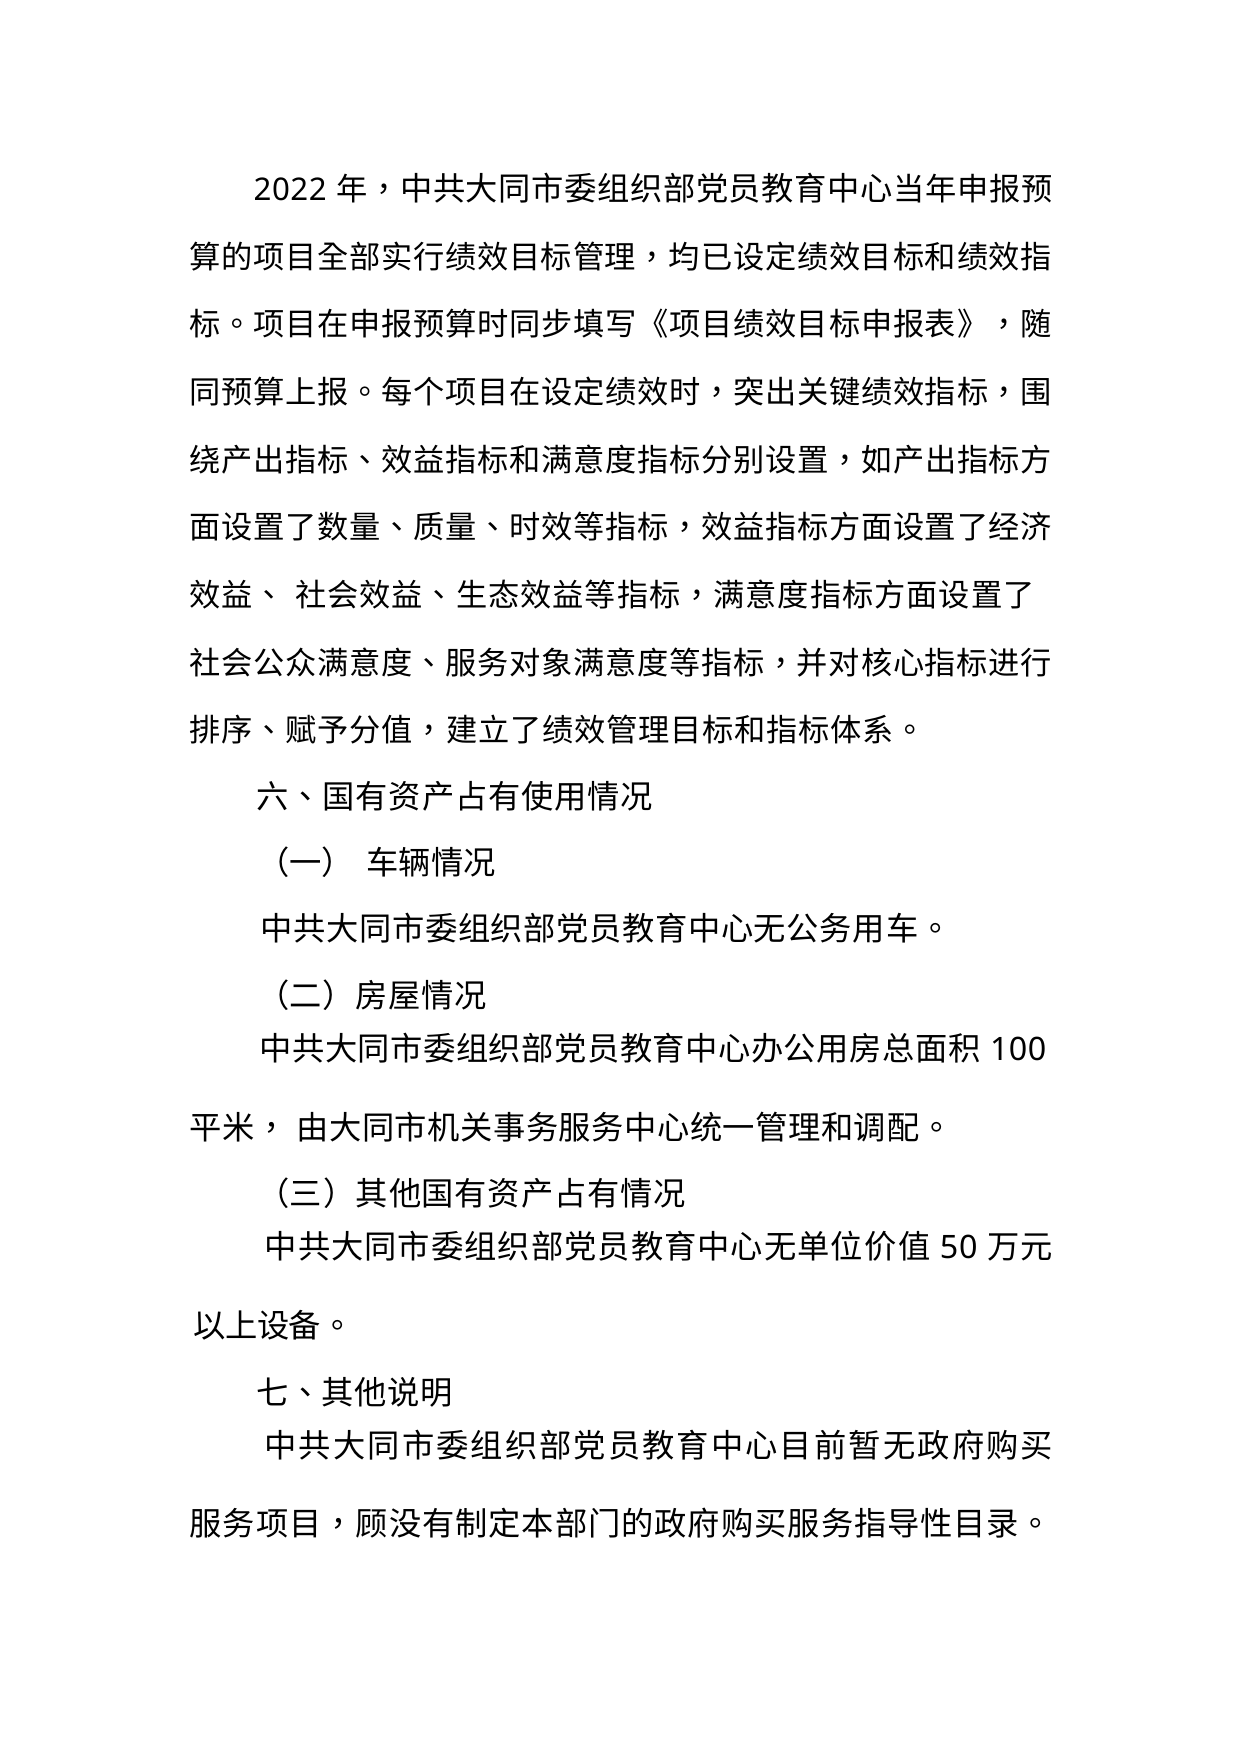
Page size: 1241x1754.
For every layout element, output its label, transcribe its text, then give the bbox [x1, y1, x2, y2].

text 以上设备。 [193, 1304, 1054, 1346]
text 中共大同市委组织部党员教育中心办公用房总面积 100 [186, 1041, 1046, 1106]
text 中共大同市委组织部党员教育中心目前暂无政府购买 [186, 1438, 1053, 1503]
text 服务项目，顾没有制定本部门的政府购买服务指导性目录。 [189, 1503, 1054, 1543]
text 中共大同市委组织部党员教育中心无单位价值 50 万元 [186, 1239, 1053, 1304]
text 六、国有资产占有使用情况 [256, 775, 1054, 817]
text 排序、赋予分值，建立了绩效管理目标和指标体系。 [189, 709, 1054, 749]
text （一） 车辆情况 [257, 842, 1054, 882]
text 七、其他说明 [256, 1371, 1054, 1413]
text 中共大同市委组织部党员教育中心无公务用车。 [261, 908, 1054, 949]
text 平米， 由大同市机关事务服务中心统一管理和调配。 [189, 1106, 1054, 1148]
text （二）房屋情况 [257, 974, 1054, 1016]
text 2022 年，中共大同市委组织部党员教育中心当年申报预 算的项目全部实行绩效目标管理，均已设定绩效目标和绩效指 标。项目在申报预算时同步填写《项目绩效目标申报表》，随 同预算上报。每个项目在设定绩效时，突出关键绩效指标，围 绕产出指标、效益指标和满意度指标分别设置，如产出指标方 面设置了数量、质量、时效等指标，效益指标方面设置了经济 效益、 社会效益、生态效益等指标，满意度指标方面设置了 社会公众满意度、服务对象满意度等指标，并对核心指标进行 [189, 166, 1053, 683]
text （三）其他国有资产占有情况 [257, 1173, 1054, 1214]
